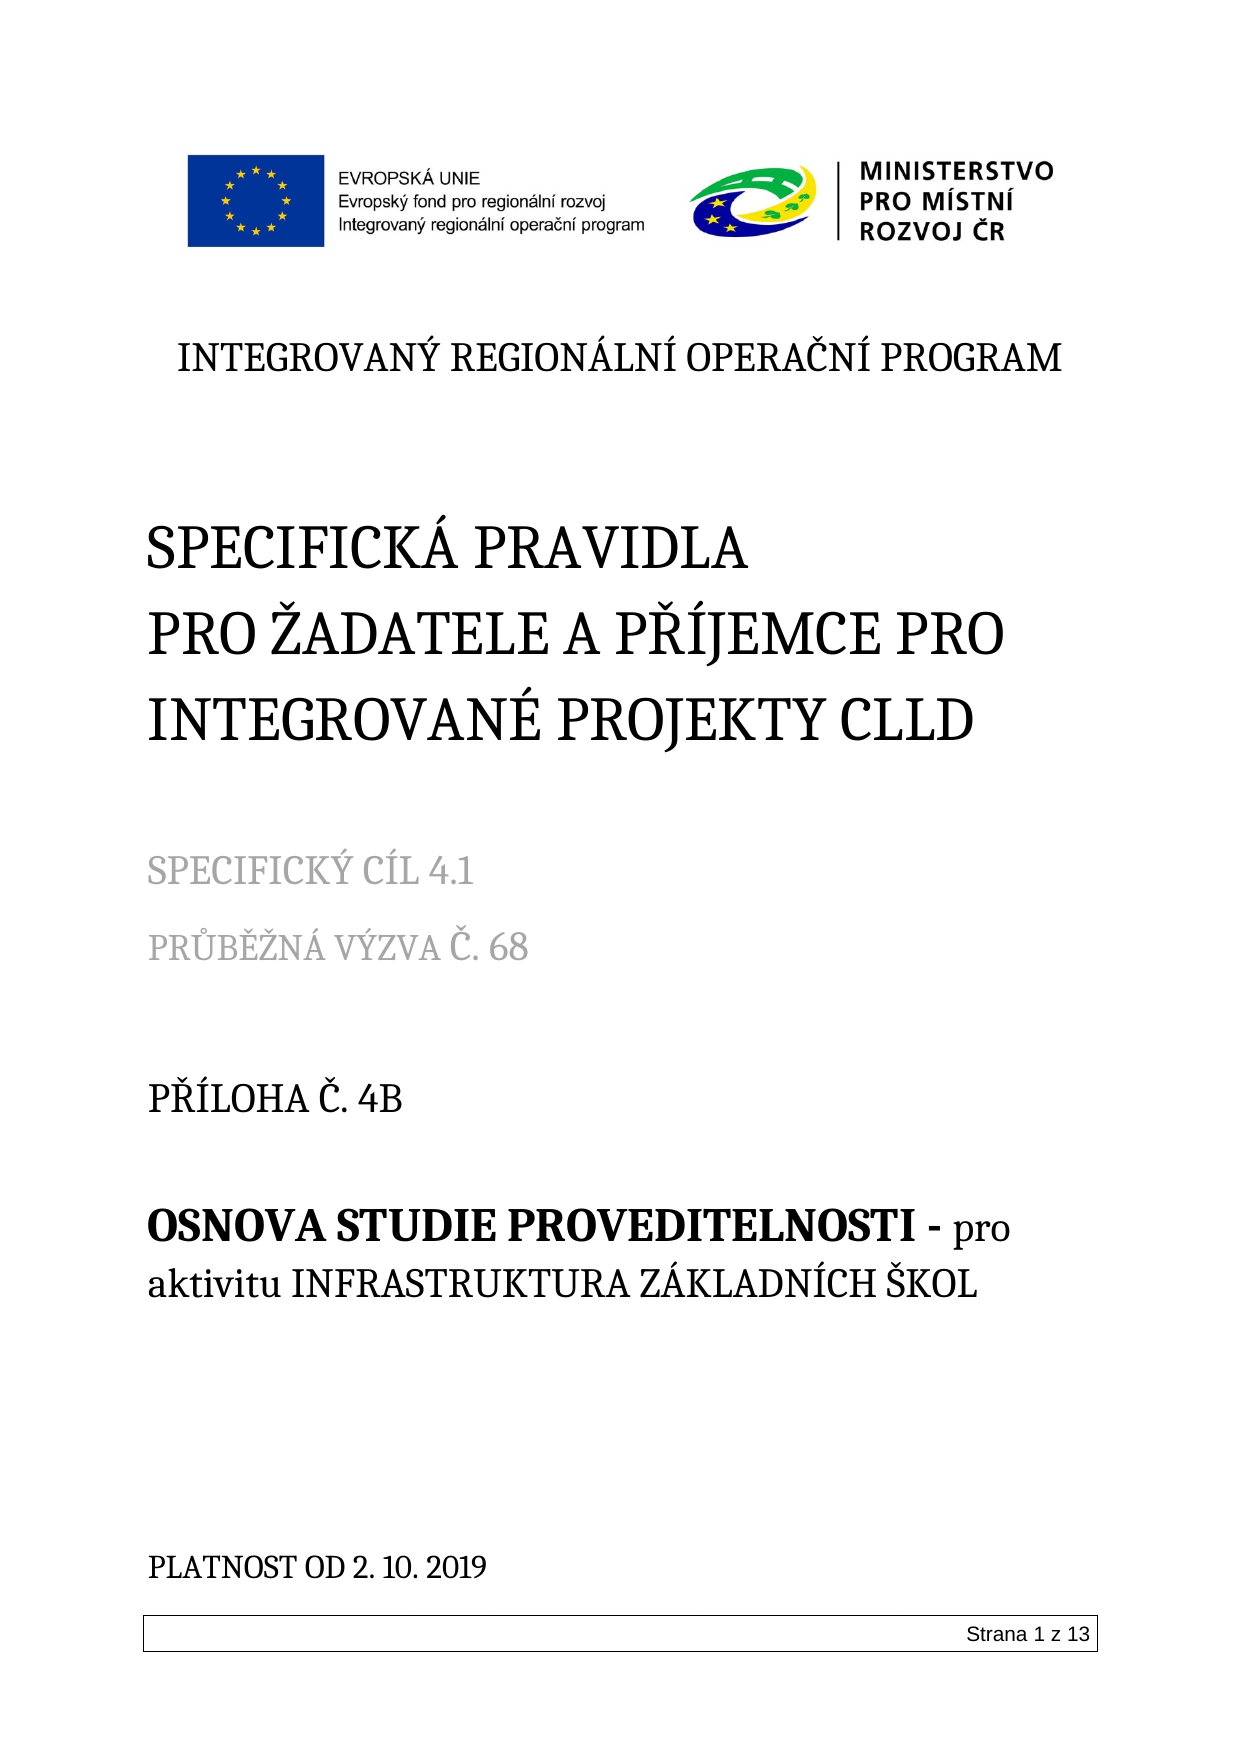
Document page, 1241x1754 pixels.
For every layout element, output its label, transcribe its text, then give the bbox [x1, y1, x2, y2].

text SPECIFICKÝ CÍL 4.1 [148, 847, 1093, 895]
text SPECIFICKÁ PRAVIDLA [148, 512, 1093, 584]
text INTEGROVANÝ REGIONÁLNÍ OPERAČNÍ PROGRAM [148, 333, 1093, 381]
text Osnova studie proveditelnosti - pro aktivitu Infrastruktura základních škol [148, 1198, 1093, 1308]
text PRO ŽADATELE A PŘÍJEMCE PRO INTEGROVANÉ PROJEKTY CLLD [148, 598, 1093, 756]
text PŘÍLOHA Č. 4B [148, 1074, 1093, 1122]
picture [157, 123, 1083, 277]
text pLATNOST OD 2. 10. 2019 [148, 1548, 1093, 1587]
text PRŮBĚŽNÁ výzva č. 68 [148, 923, 1093, 971]
